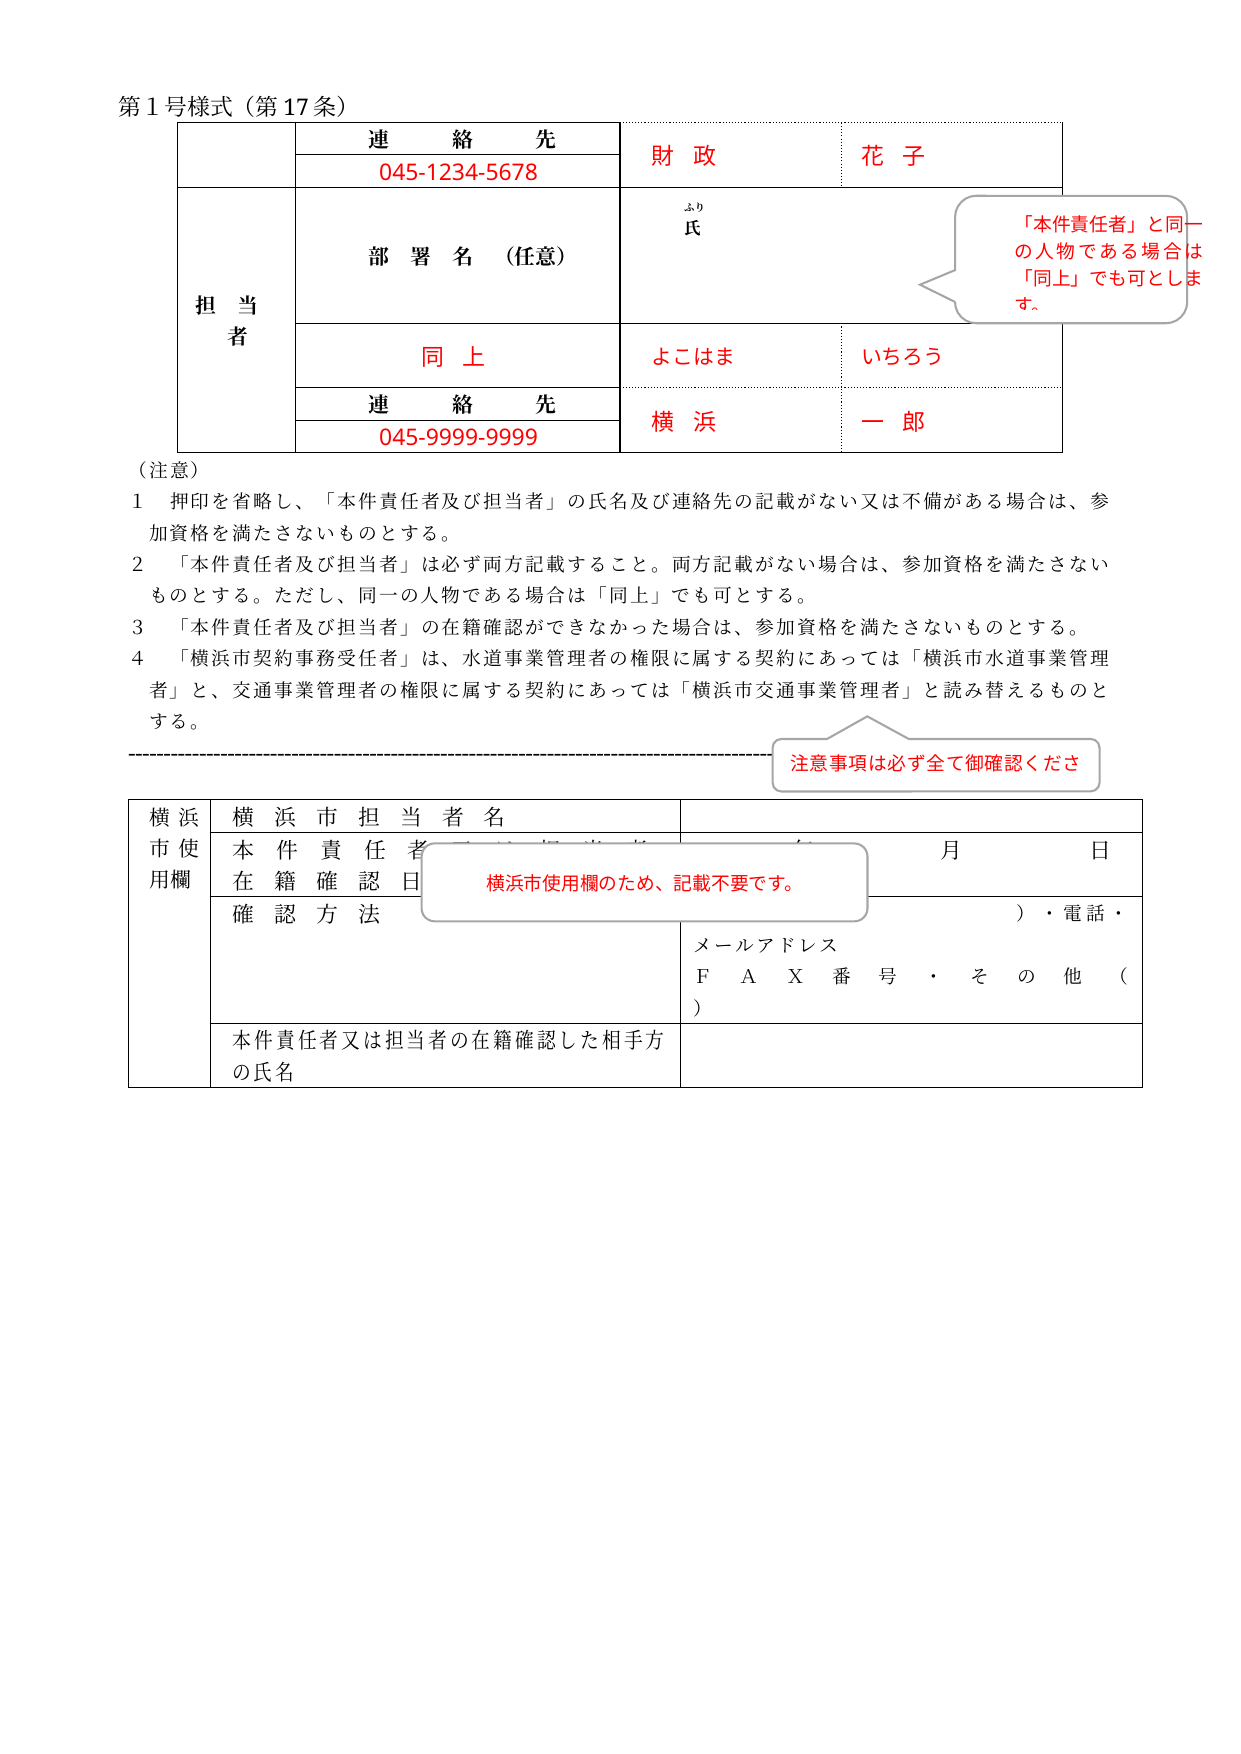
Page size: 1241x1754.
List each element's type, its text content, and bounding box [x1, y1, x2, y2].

table_header [681, 800, 1142, 832]
table_cell [621, 188, 1062, 323]
table_cell 045-1234-5678 [296, 155, 619, 187]
text ３ 「本件責任者及び担当者」の在籍確認ができなかった場合は、参加資格を満たさないものとする。 [128, 611, 1112, 642]
text ２ 「本件責任者及び担当者」は必ず両方記載すること。両方記載がない場合は、参加資格を満たさないものとする。ただし、同一の人物である場合は「同上」でも可とする。 [128, 548, 1112, 611]
table_cell よこはま [621, 324, 841, 387]
table_cell 一郎 [841, 387, 1062, 452]
table_cell 本件責任者又は担当者在籍確認日時 [211, 833, 680, 896]
text ---------------------------------------------------------------------------------------------- [908, 736, 1112, 768]
text ４ 「横浜市契約事務受任者」は、水道事業管理者の権限に属する契約にあっては「横浜市水道事業管理者」と、交通事業管理者の権限に属する契約にあっては「横浜市交通事業管理者」と読み替えるものとする。 [128, 642, 1112, 736]
table_cell 部 署 名 （任意） [296, 188, 619, 323]
table_cell 担当者 [178, 188, 295, 452]
table_header 横浜市使用欄 [129, 800, 210, 1087]
table_cell 財政 [621, 122, 841, 187]
table_cell 花子 [841, 122, 1062, 187]
table_cell 本人確認書類（ ）・電話・メールアドレス ＦＡＸ番号・その他（ ） [681, 897, 1142, 1023]
table_cell いちろう [841, 324, 1062, 387]
table_cell 確認方法 [211, 897, 680, 1023]
table_cell 年 月 日 時 分 [681, 833, 1142, 896]
table_cell 連 絡 先 [296, 123, 619, 154]
text １ 押印を省略し、「本件責任者及び担当者」の氏名及び連絡先の記載がない又は不備がある場合は、参加資格を満たさないものとする。 [128, 485, 1112, 548]
table_cell 045-9999-9999 [296, 421, 619, 452]
table_cell [681, 1024, 1142, 1087]
text （注意） [128, 453, 1112, 485]
table_cell 同上 [296, 324, 619, 387]
table_header 横浜市担当者名 [211, 800, 680, 832]
table_cell 横浜 [621, 387, 841, 452]
table_cell 本件責任者又は担当者の在籍確認した相手方の氏名 [211, 1024, 680, 1087]
text ---------------------------------------------------------------------------------------------- [128, 736, 828, 768]
table_cell 連 絡 先 [296, 388, 619, 420]
